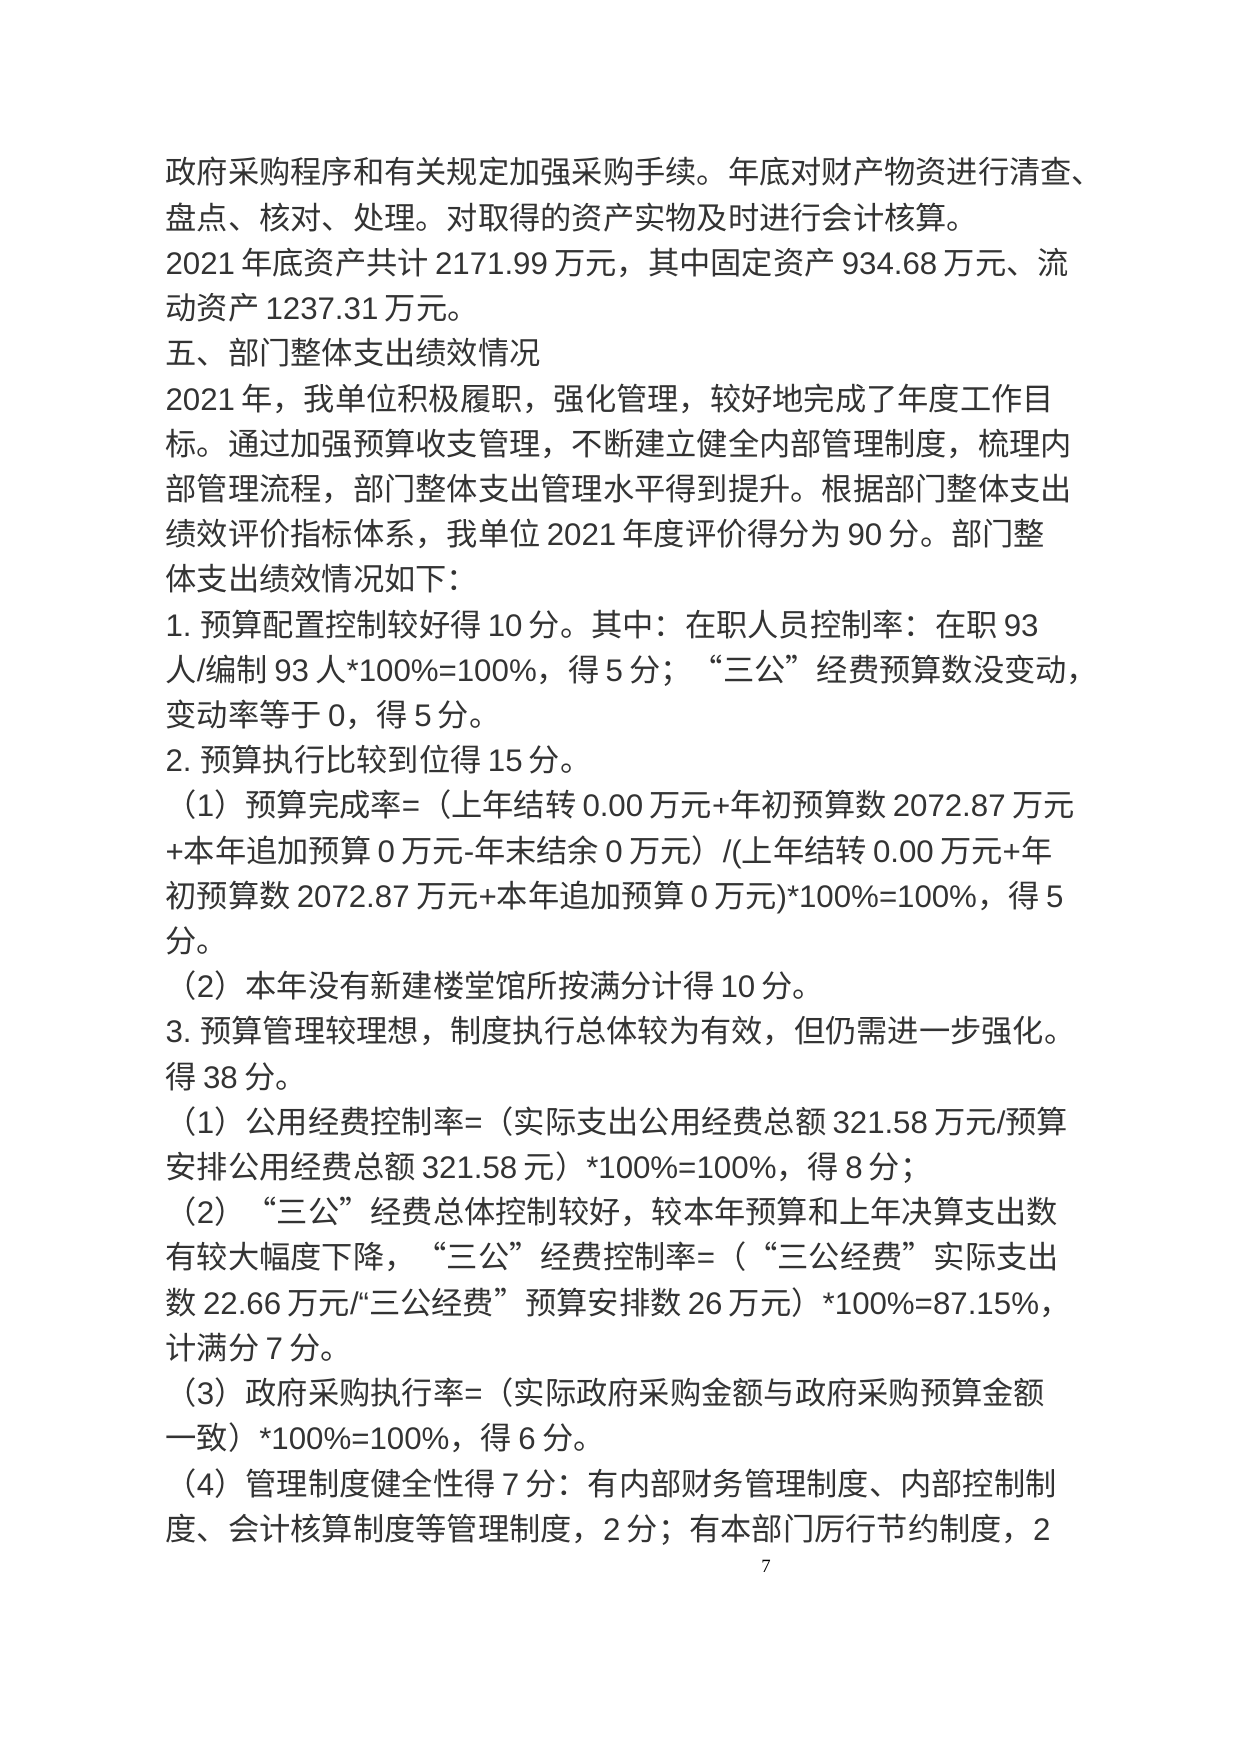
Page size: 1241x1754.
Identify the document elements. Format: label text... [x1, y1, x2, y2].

text （1）预算完成率=（上年结转0.00万元+年初预算数2072.87万元+本年追加预算0万元-年末结余0万元）/(上年结转0.00万元+年初预算数2072.87万元+本年追加预算0万元)*100%=100%，得5分。 [165, 781, 1075, 961]
text 五、部门整体支出绩效情况 [165, 328, 1075, 374]
text （2）“三公”经费总体控制较好，较本年预算和上年决算支出数有较大幅度下降，“三公”经费控制率=（“三公经费”实际支出数22.66万元/“三公经费”预算安排数26万元）*100%=87.15%，计满分7分。 [165, 1187, 1075, 1368]
text （1）公用经费控制率=（实际支出公用经费总额321.58万元/预算安排公用经费总额321.58元）*100%=100%，得8分； [165, 1097, 1075, 1187]
text 3. 预算管理较理想，制度执行总体较为有效，但仍需进一步强化。得38分。 [165, 1007, 1075, 1097]
text 2021年底资产共计2171.99万元，其中固定资产934.68万元、流动资产1237.31万元。 [165, 238, 1075, 328]
text （2）本年没有新建楼堂馆所按满分计得10分。 [165, 961, 1075, 1007]
text 2021年，我单位积极履职，强化管理，较好地完成了年度工作目标。通过加强预算收支管理，不断建立健全内部管理制度，梳理内部管理流程，部门整体支出管理水平得到提升。根据部门整体支出绩效评价指标体系，我单位2021年度评价得分为90分。部门整体支出绩效情况如下： [165, 374, 1075, 600]
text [165, 1459, 1075, 1549]
text （3）政府采购执行率=（实际政府采购金额与政府采购预算金额 一致）*100%=100%，得6分。 [165, 1368, 1075, 1459]
text 2. 预算执行比较到位得15分。 [165, 735, 1075, 781]
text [165, 148, 1075, 238]
text 1. 预算配置控制较好得10分。其中：在职人员控制率：在职93人/编制93人*100%=100%，得5分；“三公”经费预算数没变动，变动率等于0，得5分。 [165, 600, 1075, 735]
